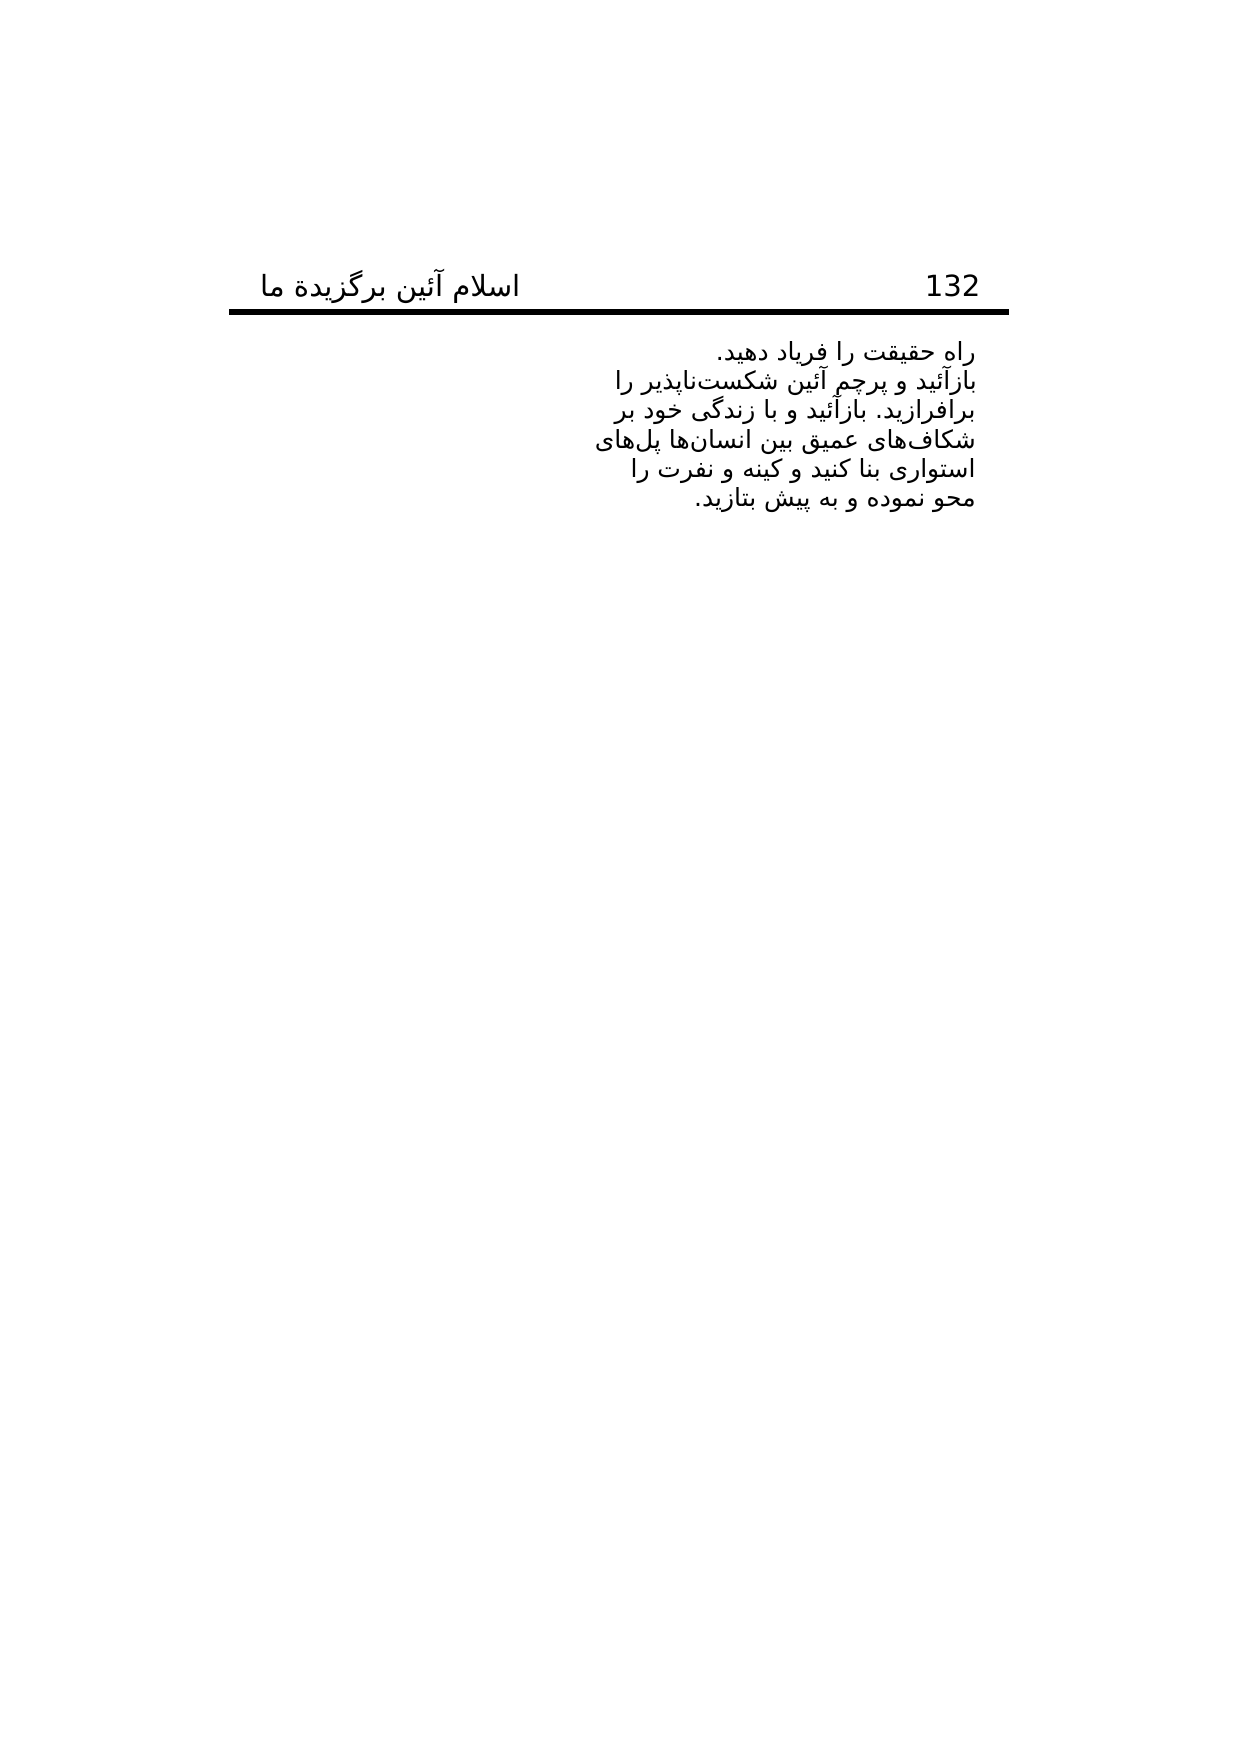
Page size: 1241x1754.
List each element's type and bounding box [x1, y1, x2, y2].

table_header [582, 337, 1021, 512]
